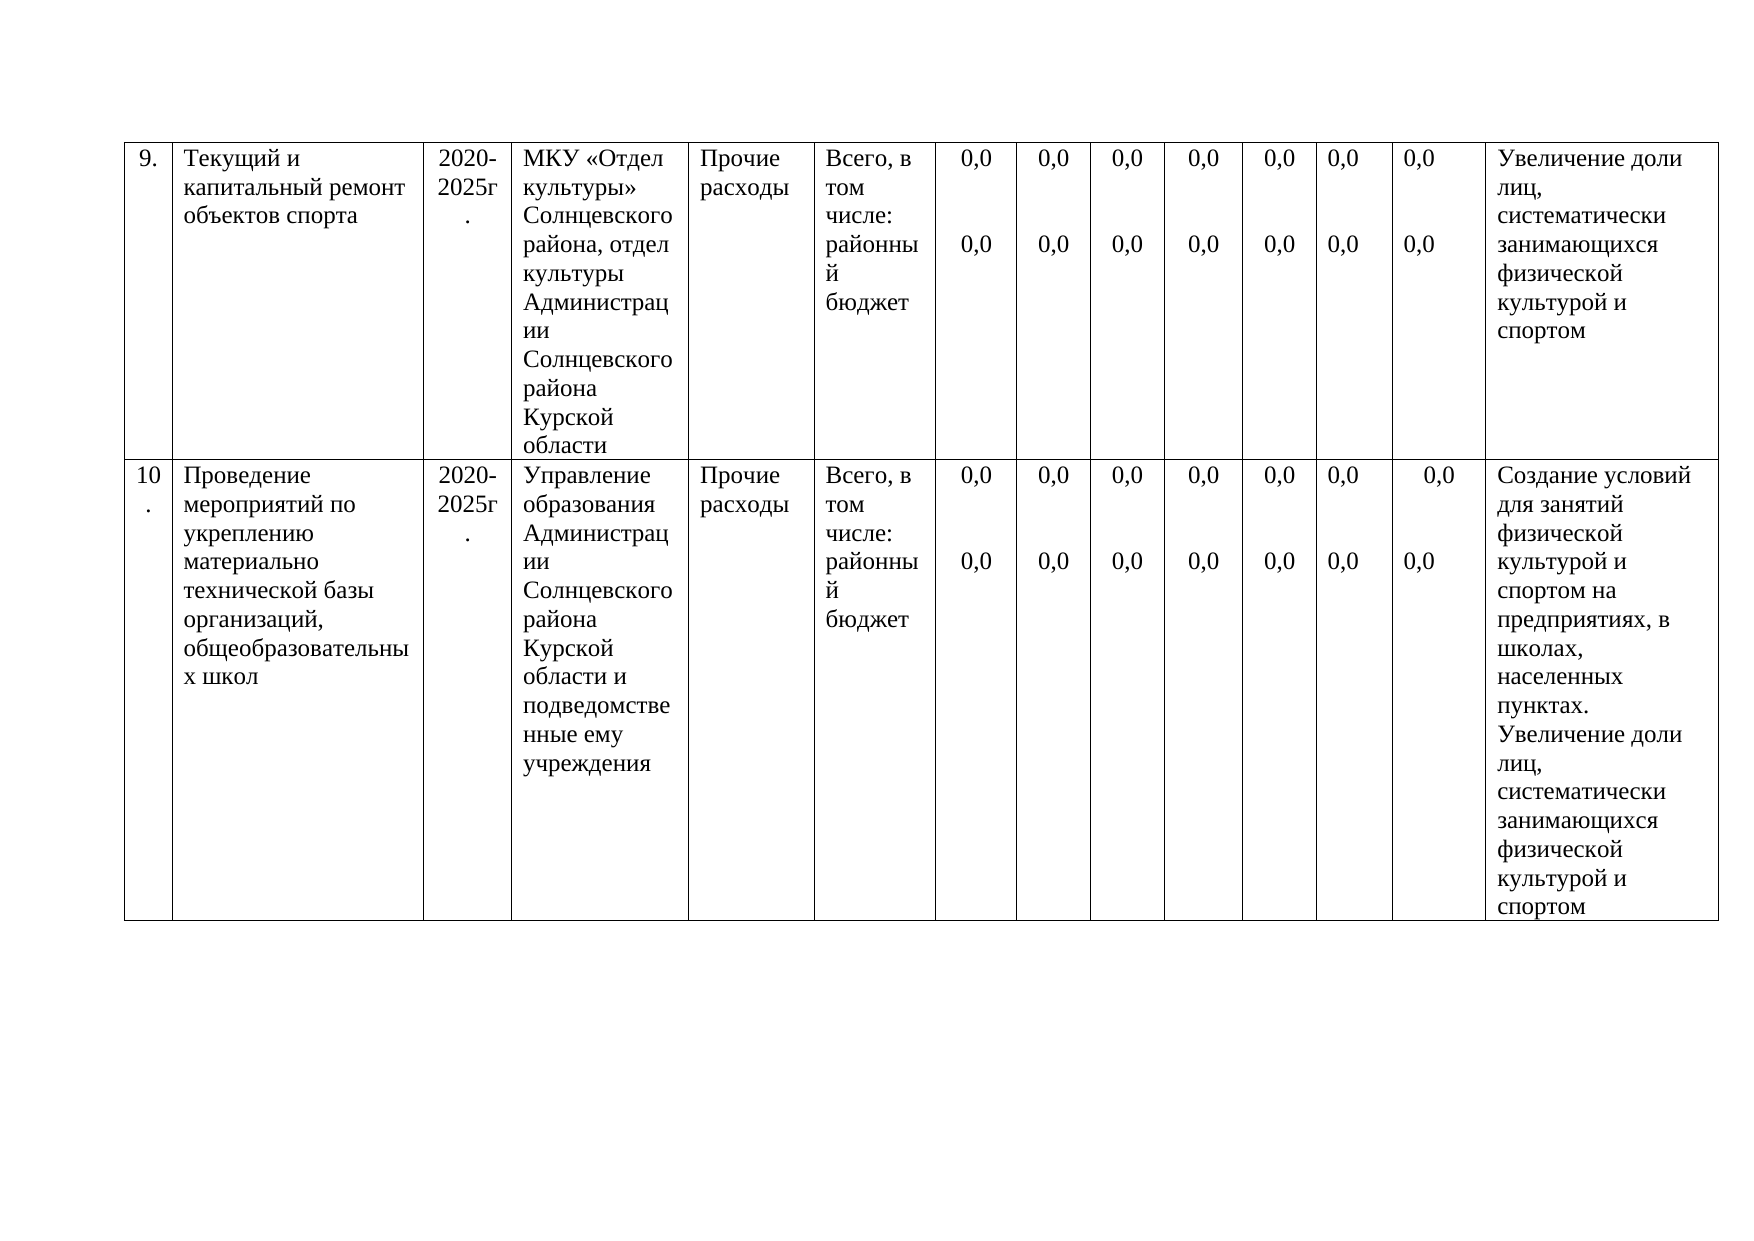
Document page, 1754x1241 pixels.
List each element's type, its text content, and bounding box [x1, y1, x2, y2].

table_cell 0,0 0,0 [1243, 460, 1316, 920]
table_cell 0,0 0,0 [1317, 143, 1392, 459]
table_cell 0,0 0,0 [936, 143, 1016, 459]
table_cell 0,0 0,0 [1017, 460, 1090, 920]
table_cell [815, 460, 935, 920]
table_cell Проведение мероприятий по укреплению материально технической базы организаций, общеобразовательных школ [173, 460, 423, 920]
table_cell 0,0 0,0 [1091, 143, 1164, 459]
table_cell 0,0 0,0 [1165, 460, 1242, 920]
table_cell 0,0 0,0 [1317, 460, 1392, 920]
table_cell МКУ «Отдел культуры» Солнцевского района, отдел культуры Администрации Солнцевского района Курской области [512, 143, 688, 459]
table_cell Всего, в том числе: районный бюджет [815, 143, 935, 459]
table_cell 0,0 0,0 [1393, 460, 1485, 920]
table_cell 2020-2025г. [424, 143, 511, 459]
table_cell Увеличение доли лиц, систематически занимающихся физической культурой и спортом [1486, 143, 1718, 459]
table_cell 0,0 0,0 [936, 460, 1016, 920]
table_cell 0,0 0,0 [1017, 143, 1090, 459]
table_cell 0,0 0,0 [1165, 143, 1242, 459]
table_cell Текущий и капитальный ремонт объектов спорта [173, 143, 423, 459]
table_cell Прочие расходы [689, 143, 814, 459]
table_cell Прочие расходы [689, 460, 814, 920]
table_cell Создание условий для занятий физической культурой и спортом на предприятиях, в школах, населенных пунктах. Увеличение доли лиц, систематически занимающихся физической культурой и спортом [1486, 460, 1718, 920]
table_cell 0,0 0,0 [1243, 143, 1316, 459]
table_cell 2020-2025г. [424, 460, 511, 920]
table_cell Управление образования Администрации Солнцевского района Курской области и подведомственные ему учреждения [512, 460, 688, 920]
table_cell 0,0 0,0 [1091, 460, 1164, 920]
table_cell 0,0 0,0 [1393, 143, 1485, 459]
table_cell 9. [125, 143, 172, 459]
table_cell 10. [125, 460, 172, 920]
